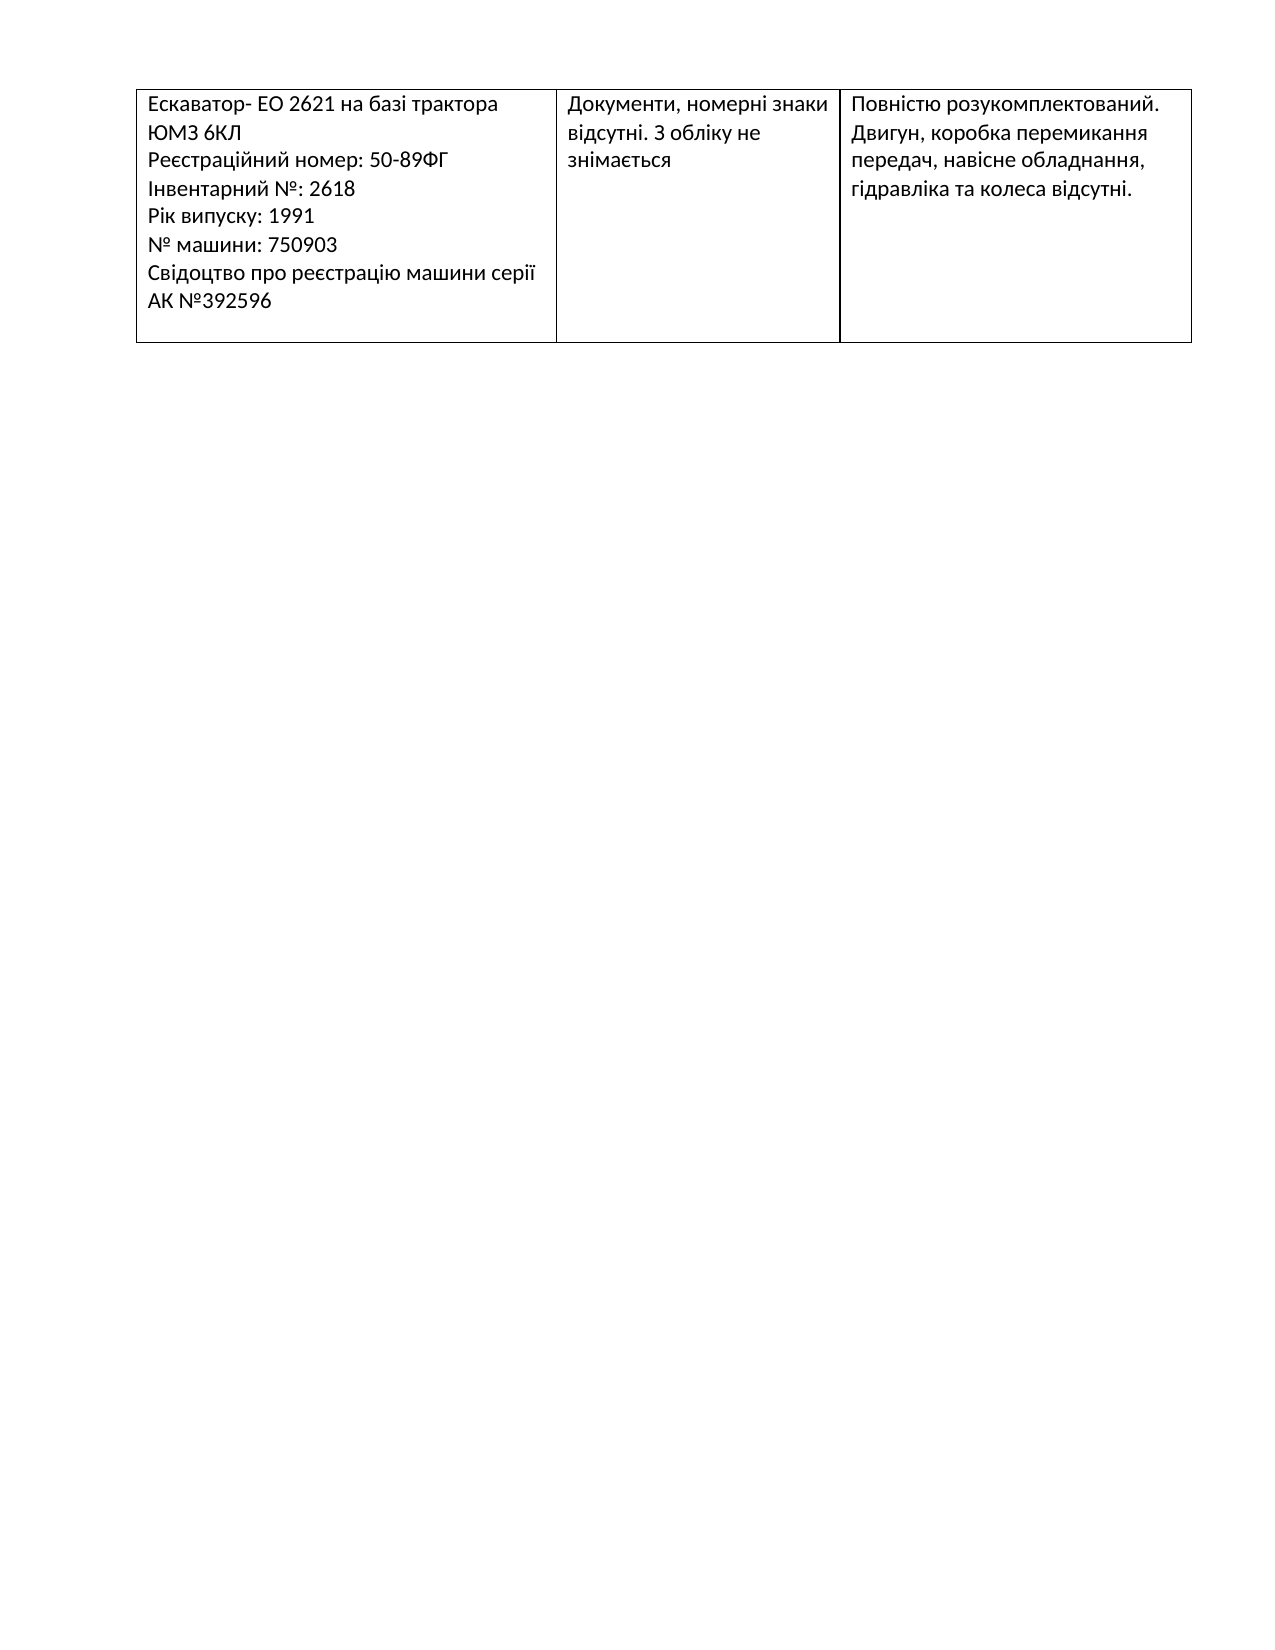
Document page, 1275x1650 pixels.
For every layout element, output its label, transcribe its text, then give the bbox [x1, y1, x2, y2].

table_cell Повністю розукомплектований. Двигун, коробка перемикання передач, навісне обладнання, гідравліка та колеса відсутні. [841, 90, 1191, 342]
table_cell Документи, номерні знаки відсутні. З обліку не знімається [557, 90, 839, 342]
table_cell Ескаватор- ЕО 2621 на базі трактора ЮМЗ 6КЛ Реєстраційний номер: 50-89ФГ Інвентарний №: 2618 Рік випуску: 1991 № машини: 750903 Свідоцтво про реєстрацію машини серії АК №392596 [137, 90, 556, 342]
